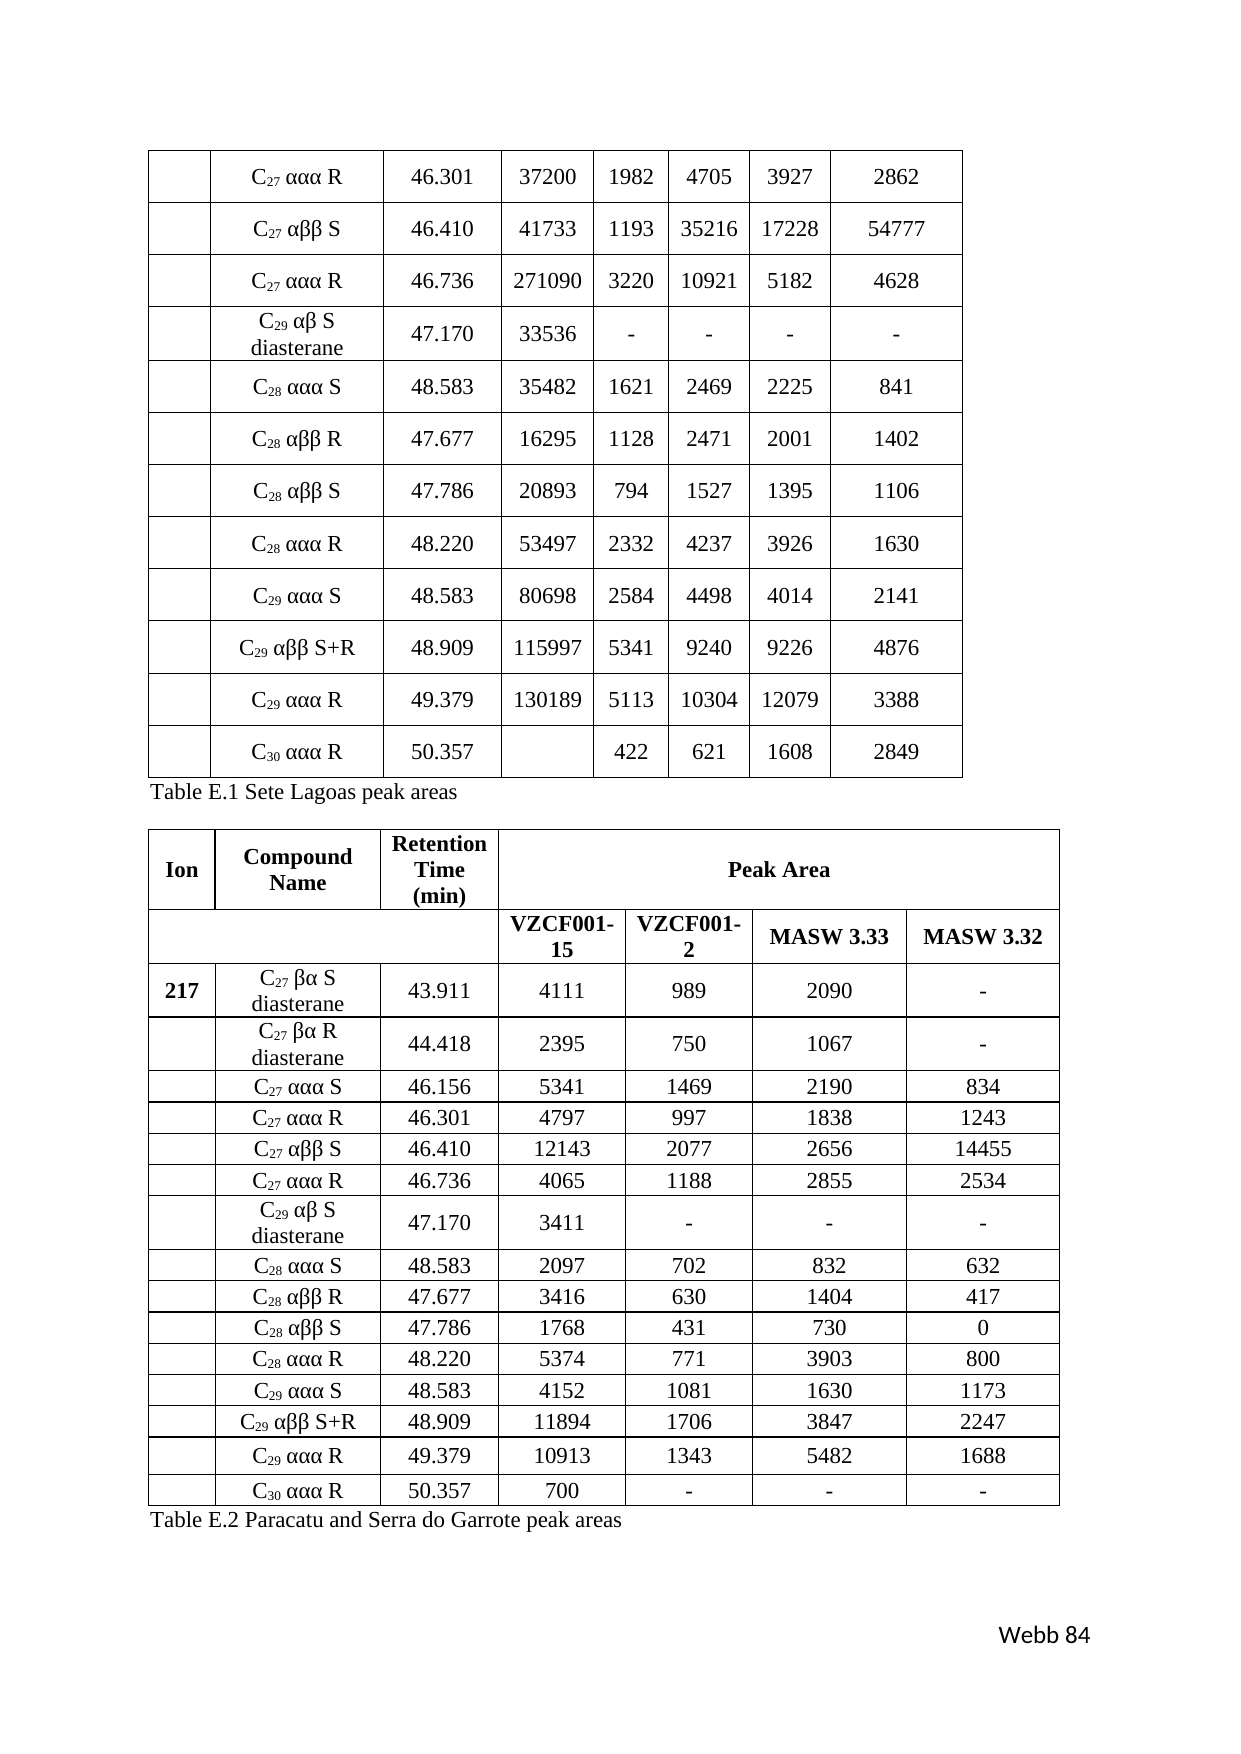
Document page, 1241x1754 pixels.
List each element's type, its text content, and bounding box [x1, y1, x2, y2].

table_cell C29 ααα R [211, 674, 383, 724]
table_cell 989 [626, 964, 752, 1016]
table_cell 48.220 [381, 1344, 498, 1374]
table_cell 2225 [750, 361, 830, 412]
table_cell 49.379 [384, 674, 501, 724]
table_cell C27 αββ S [211, 203, 383, 254]
table_cell C27 ααα S [216, 1071, 380, 1101]
table_cell [149, 674, 210, 724]
table_cell C28 ααα S [211, 361, 383, 412]
table_cell C28 αββ R [216, 1281, 380, 1311]
table_cell 130189 [502, 674, 593, 724]
table_cell 2190 [753, 1071, 906, 1101]
table_cell [149, 517, 210, 568]
table_cell 4065 [499, 1165, 625, 1195]
table_cell - [753, 1475, 906, 1505]
table_cell C29 ααα S [216, 1375, 380, 1405]
table_cell 3927 [750, 151, 830, 202]
table_cell 46.410 [384, 203, 501, 254]
table_cell MASW 3.33 [753, 910, 906, 963]
table_cell 841 [831, 361, 962, 412]
table_cell [149, 569, 210, 620]
table_cell 5182 [750, 255, 830, 306]
table_cell C28 αββ R [211, 413, 383, 464]
table_cell [149, 1103, 215, 1133]
table_cell 1688 [907, 1438, 1059, 1474]
table_cell 48.220 [384, 517, 501, 568]
table_cell 834 [907, 1071, 1059, 1101]
table_cell [149, 1071, 215, 1101]
table_cell - [669, 307, 749, 360]
table_cell 1982 [594, 151, 668, 202]
table_cell 2141 [831, 569, 962, 620]
table_cell 41733 [502, 203, 593, 254]
table_cell - [626, 1196, 752, 1249]
table_cell - [753, 1196, 906, 1249]
table_cell 16295 [502, 413, 593, 464]
table_cell 3903 [753, 1344, 906, 1374]
table_cell C27 βα R diasterane [216, 1018, 380, 1070]
table_cell 2077 [626, 1134, 752, 1164]
table_cell 1193 [594, 203, 668, 254]
table_cell 9240 [669, 621, 749, 672]
table_header Compound Name [216, 830, 380, 909]
table_cell 5374 [499, 1344, 625, 1374]
table_cell [149, 1375, 215, 1405]
table_cell [149, 621, 210, 672]
table_cell [149, 465, 210, 516]
table_cell 48.583 [384, 569, 501, 620]
table_cell 4705 [669, 151, 749, 202]
table_cell C29 ααα R [216, 1438, 380, 1474]
table_cell 46.156 [381, 1071, 498, 1101]
table_cell - [831, 307, 962, 360]
table_cell 1630 [831, 517, 962, 568]
table_cell C29 ααα S [211, 569, 383, 620]
table_cell 2395 [499, 1018, 625, 1070]
table_cell 48.909 [384, 621, 501, 672]
table_cell 49.379 [381, 1438, 498, 1474]
table_cell 1067 [753, 1018, 906, 1070]
table_cell 630 [626, 1281, 752, 1311]
table_cell 50.357 [384, 726, 501, 777]
table_cell 10304 [669, 674, 749, 724]
table_cell - [594, 307, 668, 360]
table_cell 10913 [499, 1438, 625, 1474]
table_cell 431 [626, 1313, 752, 1343]
table_cell C28 αββ S [216, 1313, 380, 1343]
table_cell 422 [594, 726, 668, 777]
table_cell 1243 [907, 1103, 1059, 1133]
table_cell 48.583 [381, 1250, 498, 1280]
table_cell 2097 [499, 1250, 625, 1280]
table_cell 2471 [669, 413, 749, 464]
table_cell C27 ααα R [211, 151, 383, 202]
table_cell 44.418 [381, 1018, 498, 1070]
table_cell [149, 203, 210, 254]
table_cell 48.909 [381, 1406, 498, 1436]
table_cell C30 ααα R [211, 726, 383, 777]
table_cell 54777 [831, 203, 962, 254]
table_cell 1621 [594, 361, 668, 412]
table_cell 800 [907, 1344, 1059, 1374]
table_cell 47.677 [384, 413, 501, 464]
table_cell [149, 1475, 215, 1505]
table_cell 4152 [499, 1375, 625, 1405]
table_cell 217 [149, 964, 215, 1016]
table_cell C27 ααα R [216, 1165, 380, 1195]
table_cell 5341 [594, 621, 668, 672]
table_cell 0 [907, 1313, 1059, 1343]
table_cell 4111 [499, 964, 625, 1016]
table_cell 1395 [750, 465, 830, 516]
table_cell 2656 [753, 1134, 906, 1164]
table_cell - [907, 964, 1059, 1016]
table_header Peak Area [499, 830, 1059, 909]
table_cell 417 [907, 1281, 1059, 1311]
table_cell 12143 [499, 1134, 625, 1164]
table_cell 1343 [626, 1438, 752, 1474]
table_cell 632 [907, 1250, 1059, 1280]
table_cell 47.786 [381, 1313, 498, 1343]
table_cell 115997 [502, 621, 593, 672]
table_cell 771 [626, 1344, 752, 1374]
table_cell 14455 [907, 1134, 1059, 1164]
table_cell 46.301 [384, 151, 501, 202]
table_cell [149, 1196, 215, 1249]
table_cell 37200 [502, 151, 593, 202]
table_cell 1173 [907, 1375, 1059, 1405]
table_cell 1469 [626, 1071, 752, 1101]
table_cell 9226 [750, 621, 830, 672]
table_cell 1768 [499, 1313, 625, 1343]
table_cell 794 [594, 465, 668, 516]
table_cell 4797 [499, 1103, 625, 1133]
table_cell 3926 [750, 517, 830, 568]
table_cell 48.583 [381, 1375, 498, 1405]
table_cell 3220 [594, 255, 668, 306]
table_cell [149, 910, 498, 963]
table_cell C27 ααα R [216, 1103, 380, 1133]
table_cell C29 αβ S diasterane [211, 307, 383, 360]
table_cell C27 αββ S [216, 1134, 380, 1164]
table_cell 1106 [831, 465, 962, 516]
table_cell 47.170 [381, 1196, 498, 1249]
table_cell 1404 [753, 1281, 906, 1311]
table_header Retention Time (min) [381, 830, 498, 909]
table_cell 5341 [499, 1071, 625, 1101]
table_cell 832 [753, 1250, 906, 1280]
table_cell 80698 [502, 569, 593, 620]
table_cell VZCF001-2 [626, 910, 752, 963]
table_cell 4237 [669, 517, 749, 568]
table_cell 5482 [753, 1438, 906, 1474]
table_cell 700 [499, 1475, 625, 1505]
table_cell 702 [626, 1250, 752, 1280]
table_cell 1608 [750, 726, 830, 777]
table_cell 2001 [750, 413, 830, 464]
table_cell [149, 151, 210, 202]
table_cell [502, 726, 593, 777]
table_cell - [626, 1475, 752, 1505]
table_cell 1402 [831, 413, 962, 464]
table_cell 4498 [669, 569, 749, 620]
table_cell [149, 1344, 215, 1374]
table_header Ion [149, 830, 214, 909]
table_cell 2469 [669, 361, 749, 412]
table_cell [149, 1018, 215, 1070]
table_cell 1128 [594, 413, 668, 464]
table_cell [149, 1438, 215, 1474]
table_cell [149, 1313, 215, 1343]
table_cell 1630 [753, 1375, 906, 1405]
table_cell - [907, 1475, 1059, 1505]
table_cell 1188 [626, 1165, 752, 1195]
table_cell 2849 [831, 726, 962, 777]
table_cell 10921 [669, 255, 749, 306]
table_cell 4876 [831, 621, 962, 672]
table_cell C27 ααα R [211, 255, 383, 306]
table_cell 3388 [831, 674, 962, 724]
table_cell 48.583 [384, 361, 501, 412]
table_cell - [907, 1196, 1059, 1249]
table_cell - [750, 307, 830, 360]
table_cell 53497 [502, 517, 593, 568]
table_cell [149, 361, 210, 412]
table_cell 35482 [502, 361, 593, 412]
table_cell C30 ααα R [216, 1475, 380, 1505]
table_cell 11894 [499, 1406, 625, 1436]
table_cell [149, 413, 210, 464]
table_cell [149, 1134, 215, 1164]
table_cell 12079 [750, 674, 830, 724]
table_cell 3411 [499, 1196, 625, 1249]
table_cell 2584 [594, 569, 668, 620]
table_cell [149, 1406, 215, 1436]
table_cell 730 [753, 1313, 906, 1343]
table_cell 20893 [502, 465, 593, 516]
table_cell 1081 [626, 1375, 752, 1405]
table_cell C28 αββ S [211, 465, 383, 516]
table_cell 33536 [502, 307, 593, 360]
table_cell 46.736 [381, 1165, 498, 1195]
text Table E.2 Paracatu and Serra do Garrote peak areas [150, 1506, 1090, 1532]
table_cell VZCF001-15 [499, 910, 625, 963]
table_cell MASW 3.32 [907, 910, 1059, 963]
table_cell C28 ααα S [216, 1250, 380, 1280]
text Table E.1 Sete Lagoas peak areas [150, 778, 1090, 804]
table_cell [149, 1281, 215, 1311]
table_cell 2855 [753, 1165, 906, 1195]
table_cell 4628 [831, 255, 962, 306]
table_cell 35216 [669, 203, 749, 254]
table_cell 47.677 [381, 1281, 498, 1311]
table_cell [149, 307, 210, 360]
table_cell C28 ααα R [216, 1344, 380, 1374]
table_cell 1838 [753, 1103, 906, 1133]
table_cell 997 [626, 1103, 752, 1133]
table_cell 3416 [499, 1281, 625, 1311]
table_cell 3847 [753, 1406, 906, 1436]
table_cell 271090 [502, 255, 593, 306]
table_cell 2090 [753, 964, 906, 1016]
table_cell 1706 [626, 1406, 752, 1436]
table_cell 2862 [831, 151, 962, 202]
table_cell 46.736 [384, 255, 501, 306]
table_cell C29 αβ S diasterane [216, 1196, 380, 1249]
table_cell 17228 [750, 203, 830, 254]
table_cell [149, 726, 210, 777]
table_cell - [907, 1018, 1059, 1070]
table_cell 46.301 [381, 1103, 498, 1133]
table_cell C27 βα S diasterane [216, 964, 380, 1016]
table_cell C29 αββ S+R [216, 1406, 380, 1436]
table_cell 5113 [594, 674, 668, 724]
table_cell [149, 1250, 215, 1280]
table_cell 47.786 [384, 465, 501, 516]
table_cell C29 αββ S+R [211, 621, 383, 672]
table_cell 621 [669, 726, 749, 777]
table_cell 2534 [907, 1165, 1059, 1195]
table_cell [149, 255, 210, 306]
table_cell 4014 [750, 569, 830, 620]
table_cell 2247 [907, 1406, 1059, 1436]
table_cell 750 [626, 1018, 752, 1070]
table_cell C28 ααα R [211, 517, 383, 568]
table_cell 2332 [594, 517, 668, 568]
table_cell 47.170 [384, 307, 501, 360]
table_cell 1527 [669, 465, 749, 516]
table_cell 46.410 [381, 1134, 498, 1164]
table_cell [149, 1165, 215, 1195]
table_cell 43.911 [381, 964, 498, 1016]
table_cell 50.357 [381, 1475, 498, 1505]
